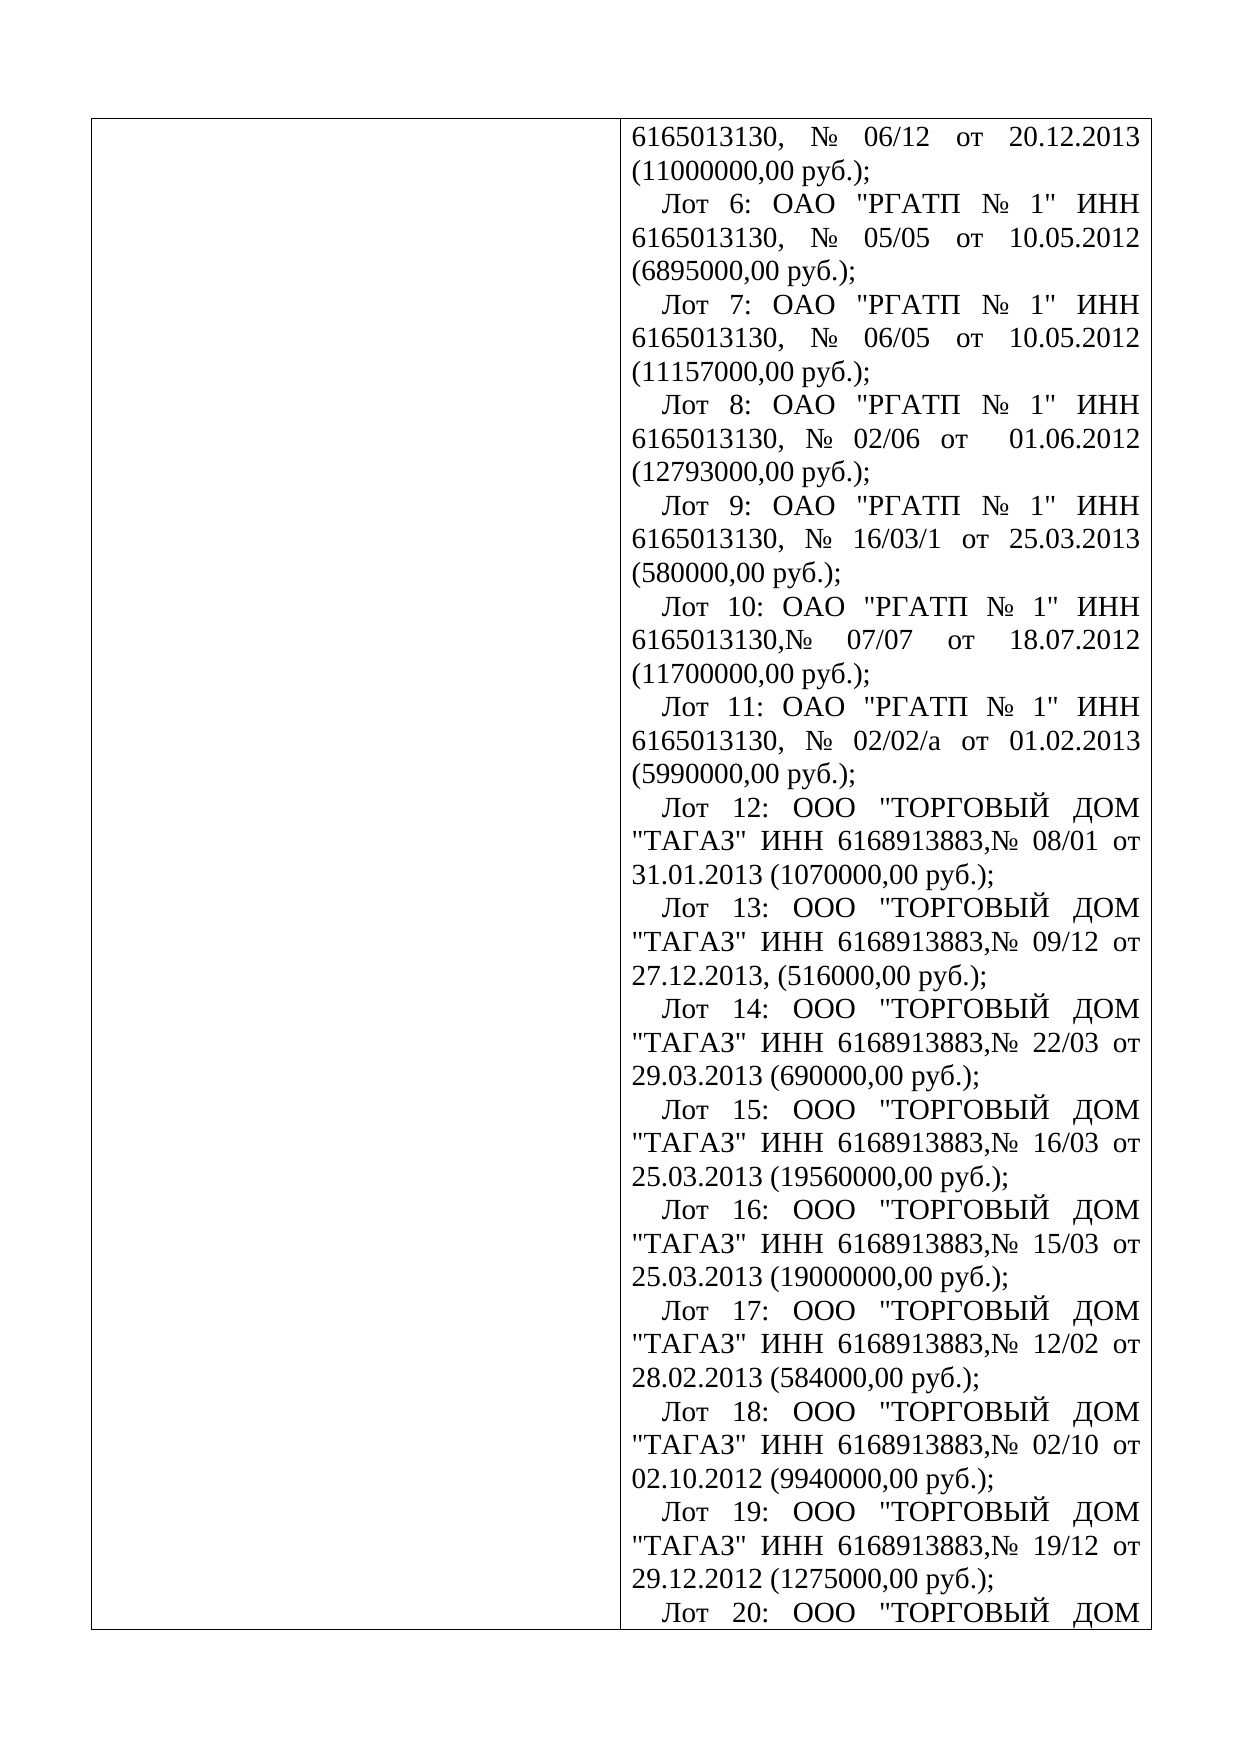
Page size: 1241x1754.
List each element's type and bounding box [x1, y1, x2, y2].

table_cell [92, 119, 620, 1628]
table_cell [621, 119, 1151, 1628]
